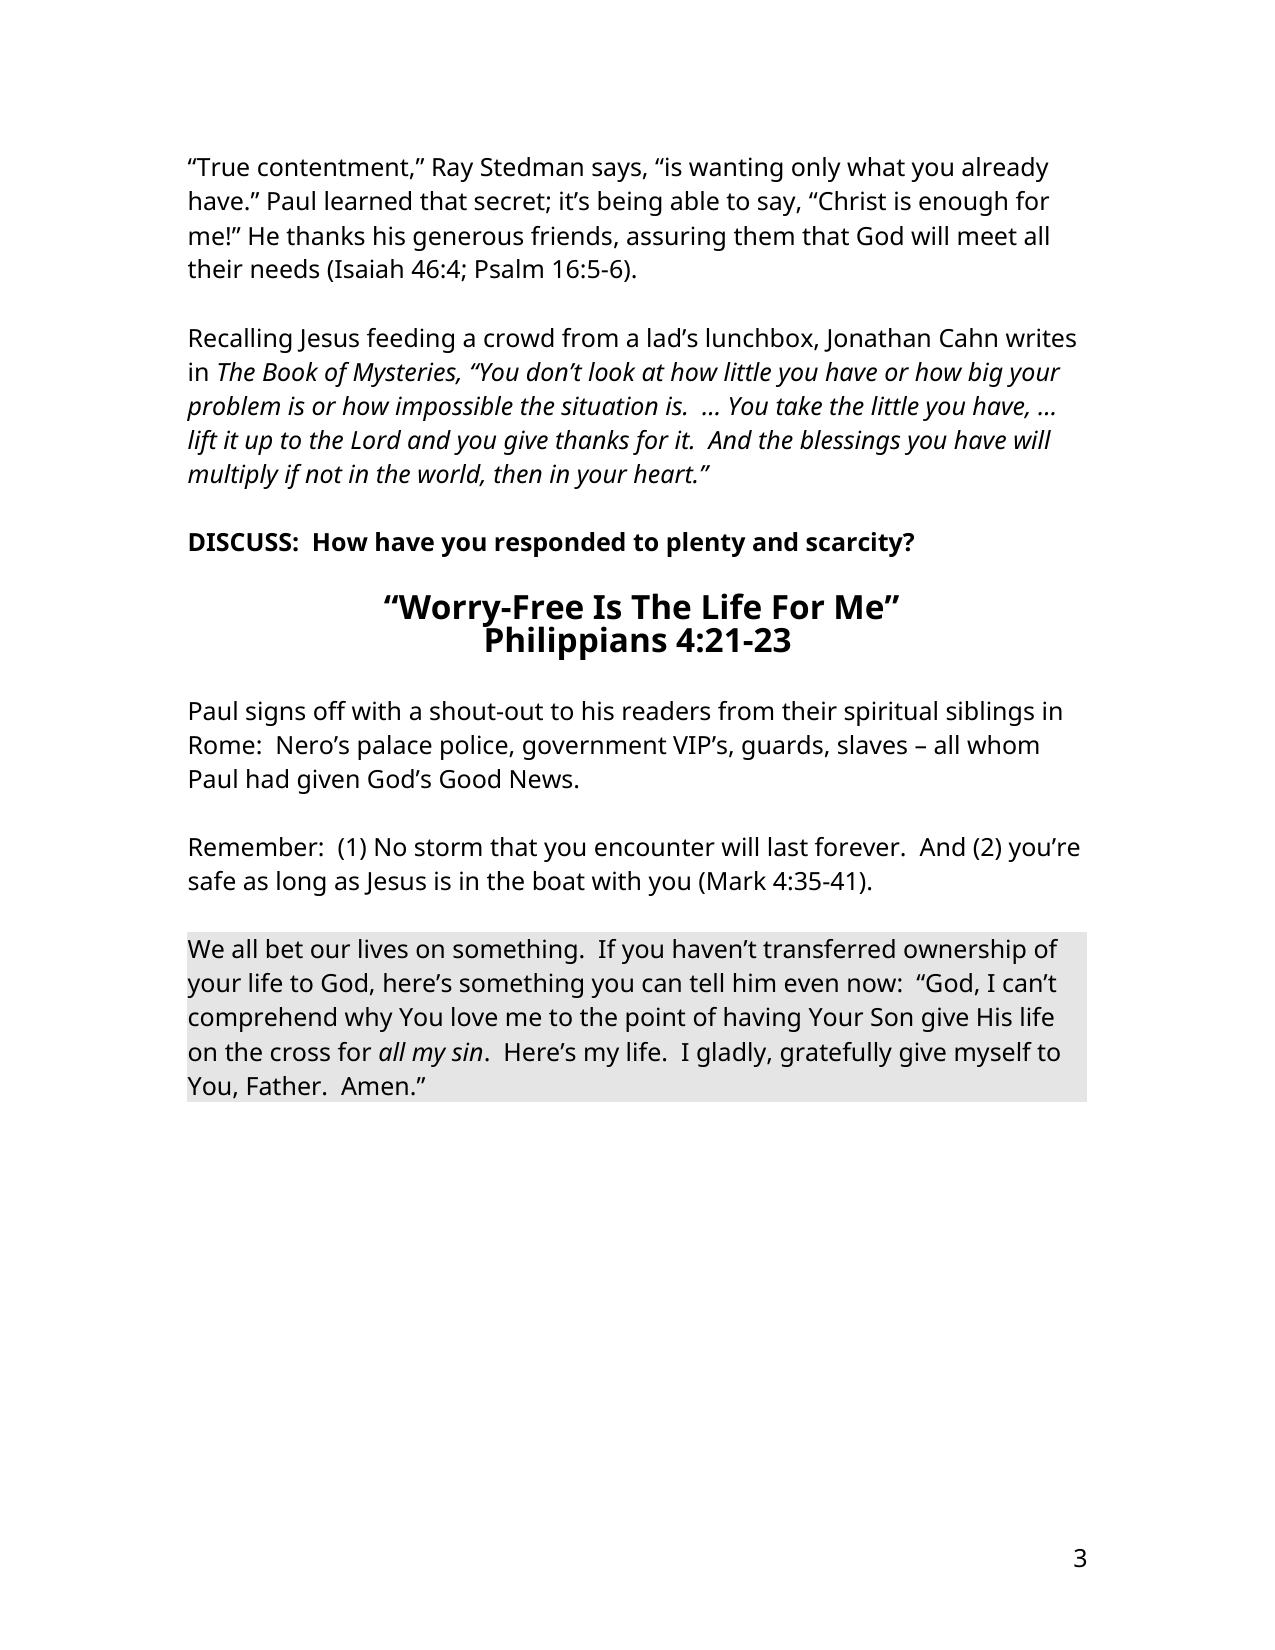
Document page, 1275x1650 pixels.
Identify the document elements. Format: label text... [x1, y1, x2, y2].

subtitle Philippians 4:21-23 [187, 626, 1087, 659]
text Remember: (1) No storm that you encounter will last forever. And (2) you’re safe as long as Jesus is in the boat with you (Mark 4:35-41). [187, 830, 1087, 898]
text Recalling Jesus feeding a crowd from a lad’s lunchbox, Jonathan Cahn writes in The Book of Mysteries, “You don’t look at how little you have or how big your problem is or how impossible the situation is. … You take the little you have, … lift it up to the Lord and you give thanks for it. And the blessings you have will multiply if not in the world, then in your heart.” [187, 320, 1087, 491]
text We all bet our lives on something. If you haven’t transferred ownership of your life to God, here’s something you can tell him even now: “God, I can’t comprehend why You love me to the point of having Your Son give His life on the cross for all my sin. Here’s my life. I gladly, gratefully give myself to You, Father. Amen.” [187, 932, 1087, 1102]
text DISCUSS: How have you responded to plenty and scarcity? [187, 525, 1087, 559]
subtitle “Worry-Free Is The Life For Me” [187, 593, 1087, 626]
text “True contentment,” Ray Stedman says, “is wanting only what you already have.” Paul learned that secret; it’s being able to say, “Christ is enough for me!” He thanks his generous friends, assuring them that God will meet all their needs (Isaiah 46:4; Psalm 16:5-6). [187, 150, 1087, 286]
text Paul signs off with a shout-out to his readers from their spiritual siblings in Rome: Nero’s palace police, government VIP’s, guards, slaves – all whom Paul had given God’s Good News. [187, 693, 1087, 796]
